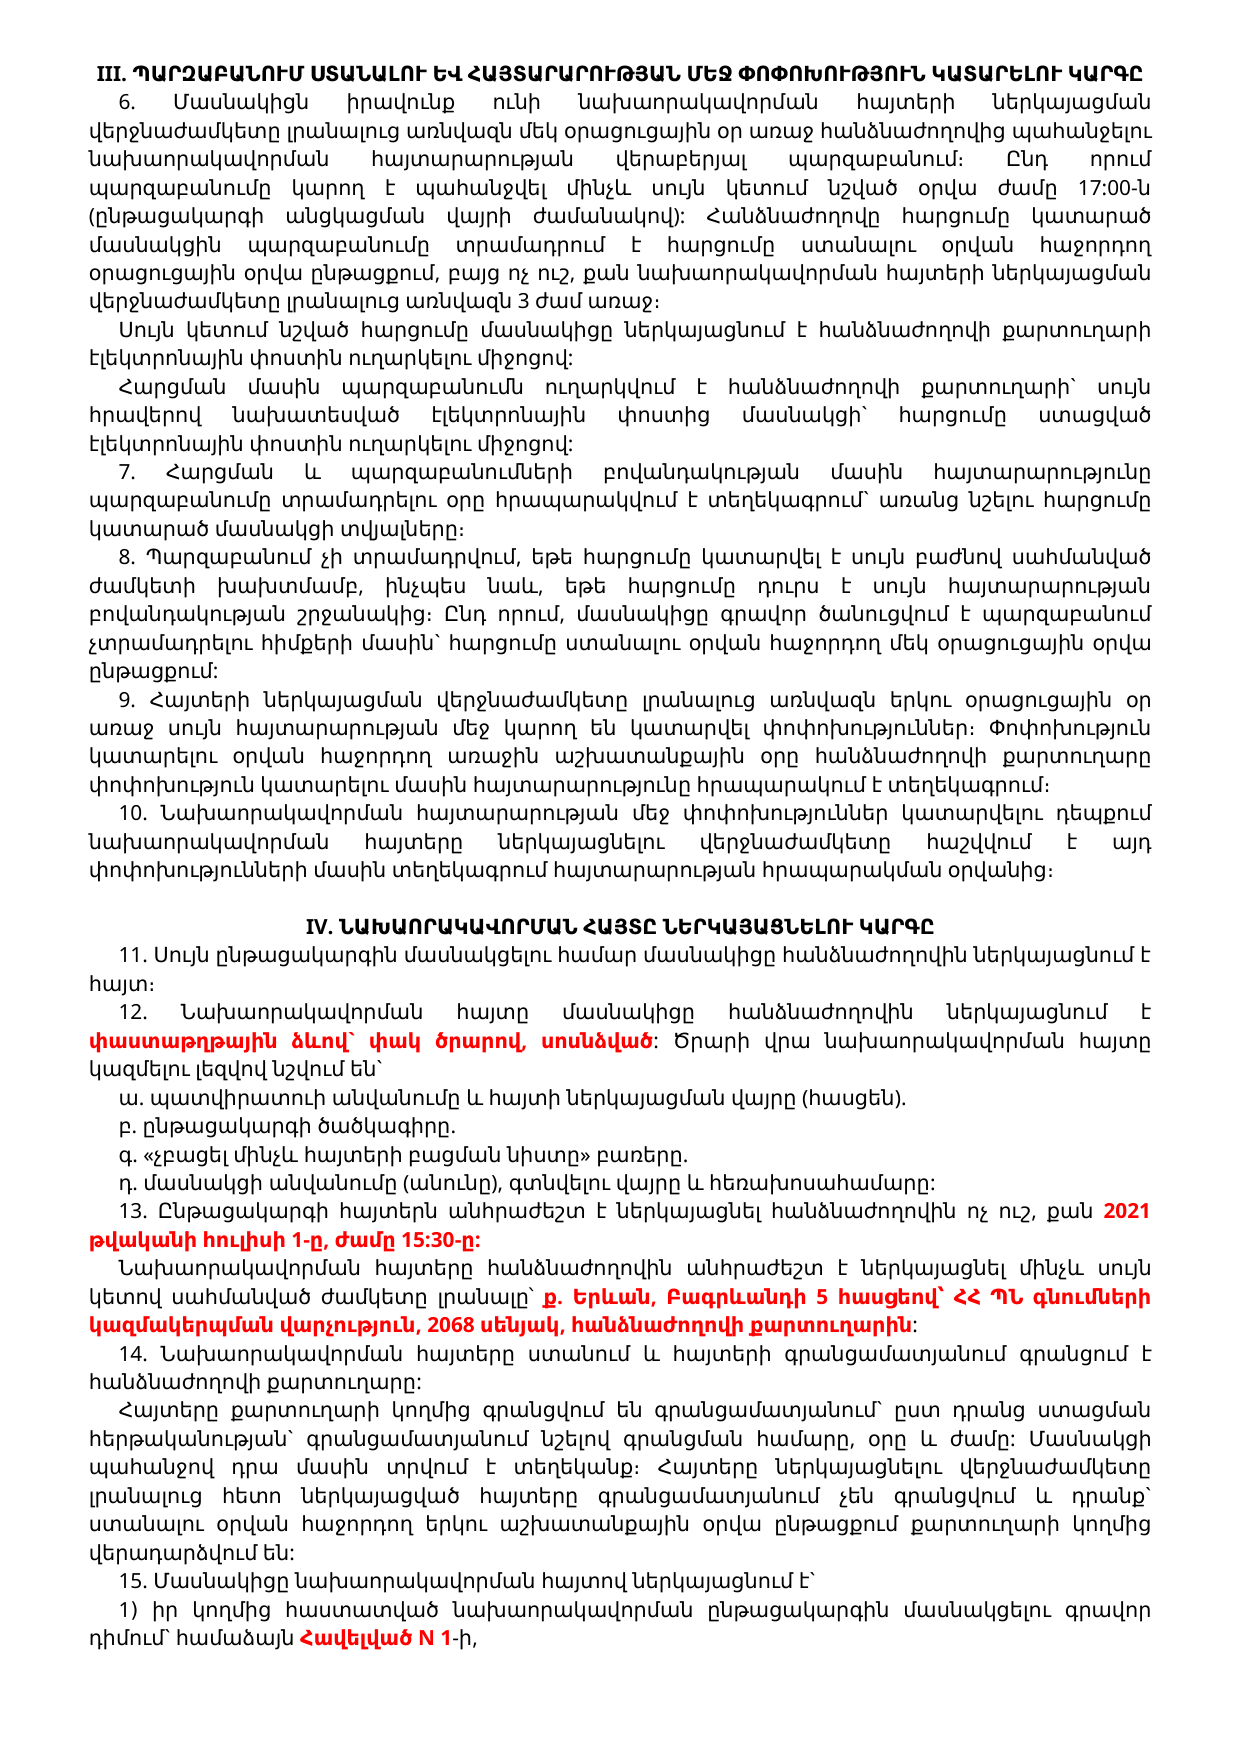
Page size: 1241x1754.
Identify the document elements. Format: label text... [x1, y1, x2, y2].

text 8. Պարզաբանում չի տրամադրվում, եթե հարցումը կատարվել է սույն բաժնով սահմանված ժամկետի խախտմամբ, ինչպես նաև, եթե հարցումը դուրս է սույն հայտարարության բովանդակության շրջանակից։ Ընդ որում, մասնակիցը գրավոր ծանուցվում է պարզաբանում չտրամադրելու հիմքերի մասին` հարցումը ստանալու օրվան հաջորդող մեկ օրացուցային օրվա ընթացքում: [89, 542, 1152, 685]
text III. ՊԱՐԶԱԲԱՆՈՒՄ ՍՏԱՆԱԼՈՒ ԵՎ ՀԱՅՏԱՐԱՐՈՒԹՅԱՆ ՄԵՋ ՓՈՓՈԽՈՒԹՅՈՒՆ ԿԱՏԱՐԵԼՈՒ ԿԱՐԳԸ [89, 59, 1152, 87]
text դ. մասնակցի անվանումը (անունը), գտնվելու վայրը և հեռախոսահամարը: [89, 1168, 1152, 1197]
text բ. ընթացակարգի ծածկագիրը. [89, 1111, 1152, 1140]
text Նախաորակավորման հայտերը հանձնաժողովին անհրաժեշտ է ներկայացնել մինչև սույն կետով սահմանված ժամկետը լրանալը՝ ք. Երևան, Բագրևանդի 5 հասցեով՝ ՀՀ ՊՆ գնումների կազմակերպման վարչություն, 2068 սենյակ, հանձնաժողովի քարտուղարին: [89, 1253, 1152, 1339]
text Սույն կետում նշված հարցումը մասնակիցը ներկայացնում է հանձնաժողովի քարտուղարի էլեկտրոնային փոստին ուղարկելու միջոցով: [89, 315, 1152, 372]
text Հայտերը քարտուղարի կողմից գրանցվում են գրանցամատյանում` ըստ դրանց ստացման հերթականության` գրանցամատյանում նշելով գրանցման համարը, օրը և ժամը: Մասնակցի պահանջով դրա մասին տրվում է տեղեկանք։ Հայտերը ներկայացնելու վերջնաժամկետը լրանալուց հետո ներկայացված հայտերը գրանցամատյանում չեն գրանցվում և դրանք` ստանալու օրվան հաջորդող երկու աշխատանքային օրվա ընթացքում քարտուղարի կողմից վերադարձվում են: [89, 1396, 1152, 1566]
text IV. ՆԱԽԱՈՐԱԿԱՎՈՐՄԱՆ ՀԱՅՏԸ ՆԵՐԿԱՅԱՑՆԵԼՈՒ ԿԱՐԳԸ [89, 884, 1152, 941]
text 6. Մասնակիցն իրավունք ունի նախաորակավորման հայտերի ներկայացման վերջնաժամկետը լրանալուց առնվազն մեկ օրացուցային օր առաջ հանձնաժողովից պահանջելու նախաորակավորման հայտարարության վերաբերյալ պարզաբանում։ Ընդ որում պարզաբանումը կարող է պահանջվել մինչև սույն կետում նշված օրվա ժամը 17:00-ն (ընթացակարգի անցկացման վայրի ժամանակով): Հանձնաժողովը հարցումը կատարած մասնակցին պարզաբանումը տրամադրում է հարցումը ստանալու օրվան հաջորդող օրացուցային օրվա ընթացքում, բայց ոչ ուշ, քան նախաորակավորման հայտերի ներկայացման վերջնաժամկետը լրանալուց առնվազն 3 ժամ առաջ։ [89, 87, 1152, 315]
text Հարցման մասին պարզաբանումն ուղարկվում է հանձնաժողովի քարտուղարի` սույն հրավերով նախատեսված էլեկտրոնային փոստից մասնակցի` հարցումը ստացված էլեկտրոնային փոստին ուղարկելու միջոցով: [89, 372, 1152, 457]
text 9. Հայտերի ներկայացման վերջնաժամկետը լրանալուց առնվազն երկու օրացուցային օր առաջ սույն հայտարարության մեջ կարող են կատարվել փոփոխություններ։ Փոփոխություն կատարելու օրվան հաջորդող առաջին աշխատանքային օրը հանձնաժողովի քարտուղարը փոփոխություն կատարելու մասին հայտարարությունը հրապարակում է տեղեկագրում։ [89, 685, 1152, 798]
text 12. Նախաորակավորման հայտը մասնակիցը հանձնաժողովին ներկայացնում է փաստաթղթային ձևով` փակ ծրարով, սոսնձված: Ծրարի վրա նախաորակավորման հայտը կազմելու լեզվով նշվում են` [89, 997, 1152, 1083]
text 11. Սույն ընթացակարգին մասնակցելու համար մասնակիցը հանձնաժողովին ներկայացնում է հայտ։ [89, 941, 1152, 997]
text գ. «չբացել մինչև հայտերի բացման նիստը» բառերը. [89, 1140, 1152, 1168]
text 10. Նախաորակավորման հայտարարության մեջ փոփոխություններ կատարվելու դեպքում նախաորակավորման հայտերը ներկայացնելու վերջնաժամկետը հաշվվում է այդ փոփոխությունների մասին տեղեկագրում հայտարարության հրապարակման օրվանից։ [89, 798, 1152, 884]
text 15. Մասնակիցը նախաորակավորման հայտով ներկայացնում է` [89, 1566, 1152, 1595]
text 1) իր կողմից հաստատված նախաորակավորման ընթացակարգին մասնակցելու գրավոր դիմում` համաձայն Հավելված N 1-ի, [89, 1595, 1152, 1652]
text 13. Ընթացակարգի հայտերն անհրաժեշտ է ներկայացնել հանձնաժողովին ոչ ուշ, քան 2021 թվականի հուլիսի 1-ը, ժամը 15:30-ը: [89, 1197, 1152, 1253]
text 7. Հարցման և պարզաբանումների բովանդակության մասին հայտարարությունը պարզաբանումը տրամադրելու օրը հրապարակվում է տեղեկագրում` առանց նշելու հարցումը կատարած մասնակցի տվյալները։ [89, 457, 1152, 542]
text 14. Նախաորակավորման հայտերը ստանում և հայտերի գրանցամատյանում գրանցում է հանձնաժողովի քարտուղարը: [89, 1339, 1152, 1396]
text ա. պատվիրատուի անվանումը և հայտի ներկայացման վայրը (հասցեն). [89, 1083, 1152, 1111]
